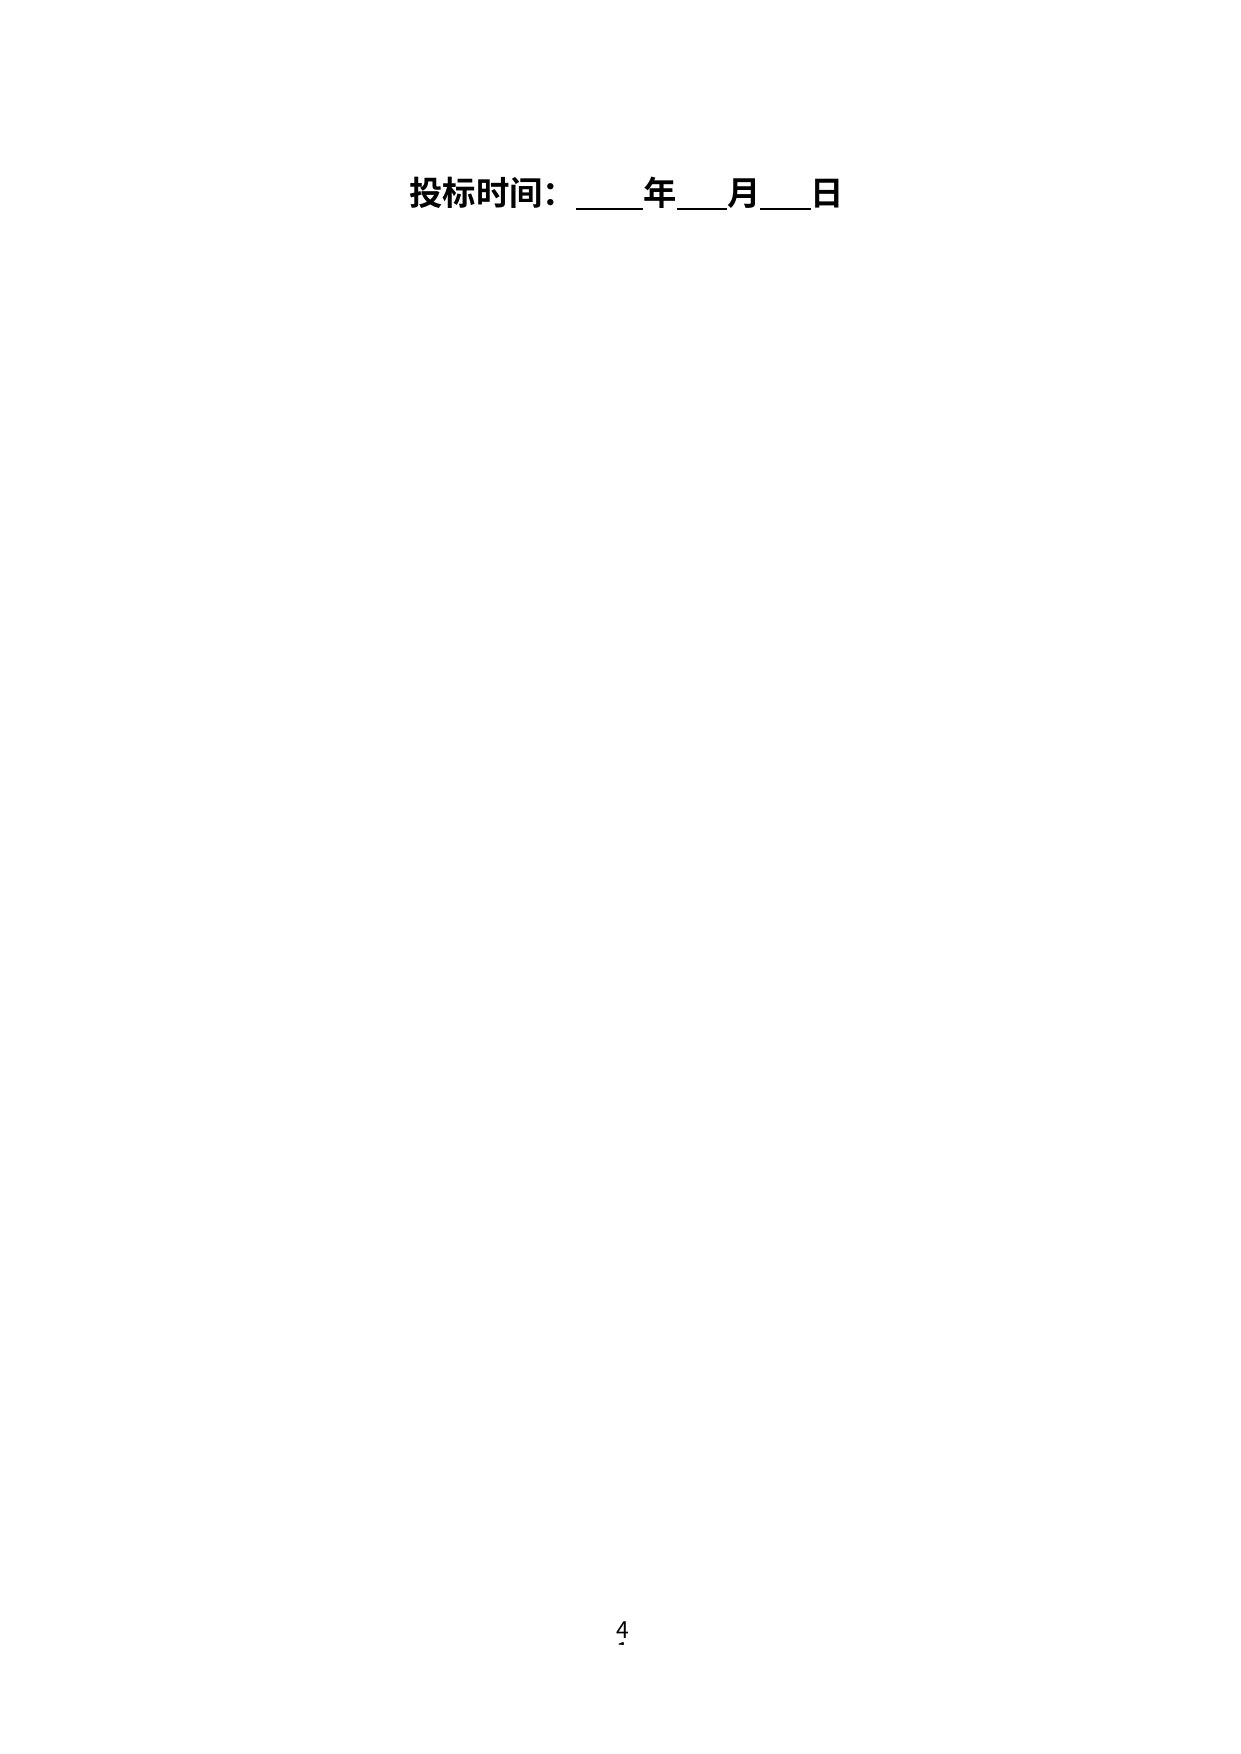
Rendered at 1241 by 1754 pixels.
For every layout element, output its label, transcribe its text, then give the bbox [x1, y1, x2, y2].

text 投标时间： 年 月 日 [131, 167, 1122, 215]
